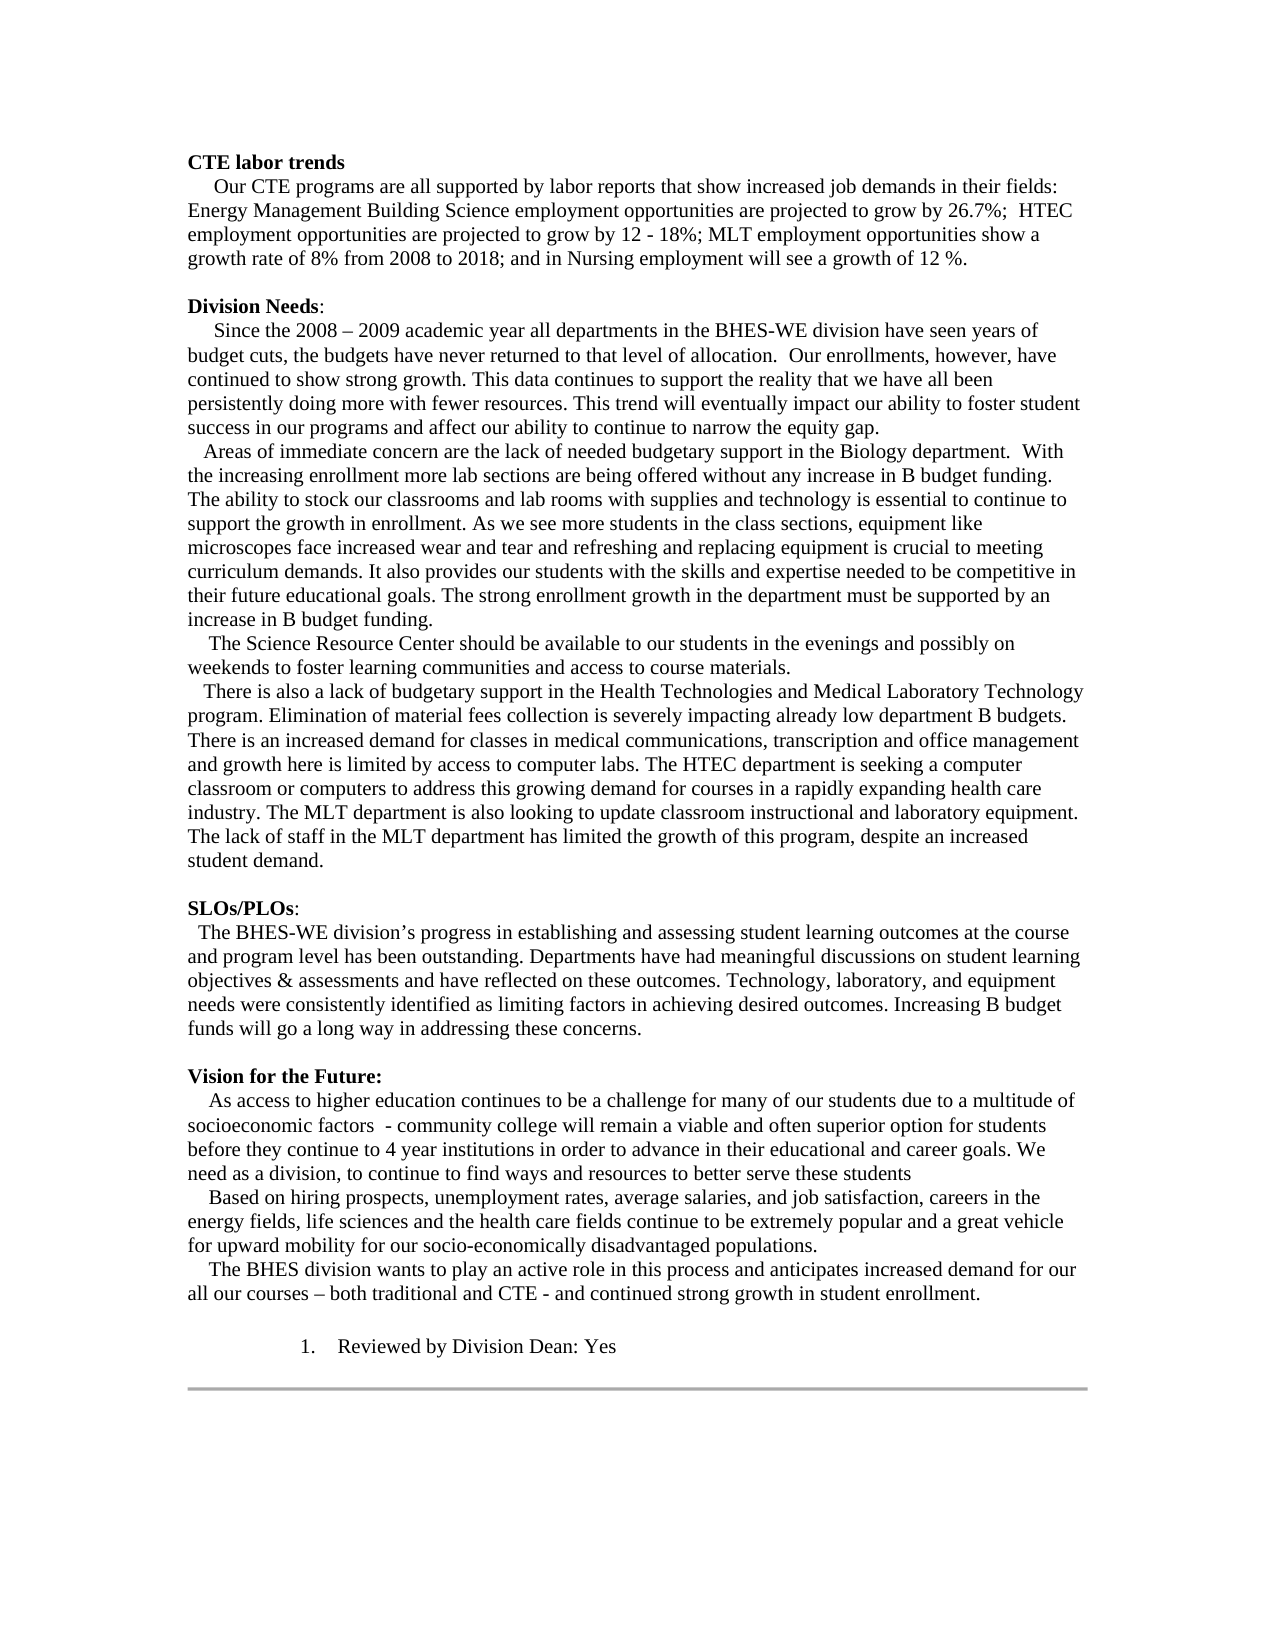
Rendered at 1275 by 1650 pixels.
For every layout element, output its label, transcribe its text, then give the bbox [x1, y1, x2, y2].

list Reviewed by Division Dean: Yes [300, 1334, 1087, 1358]
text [187, 150, 1087, 1305]
